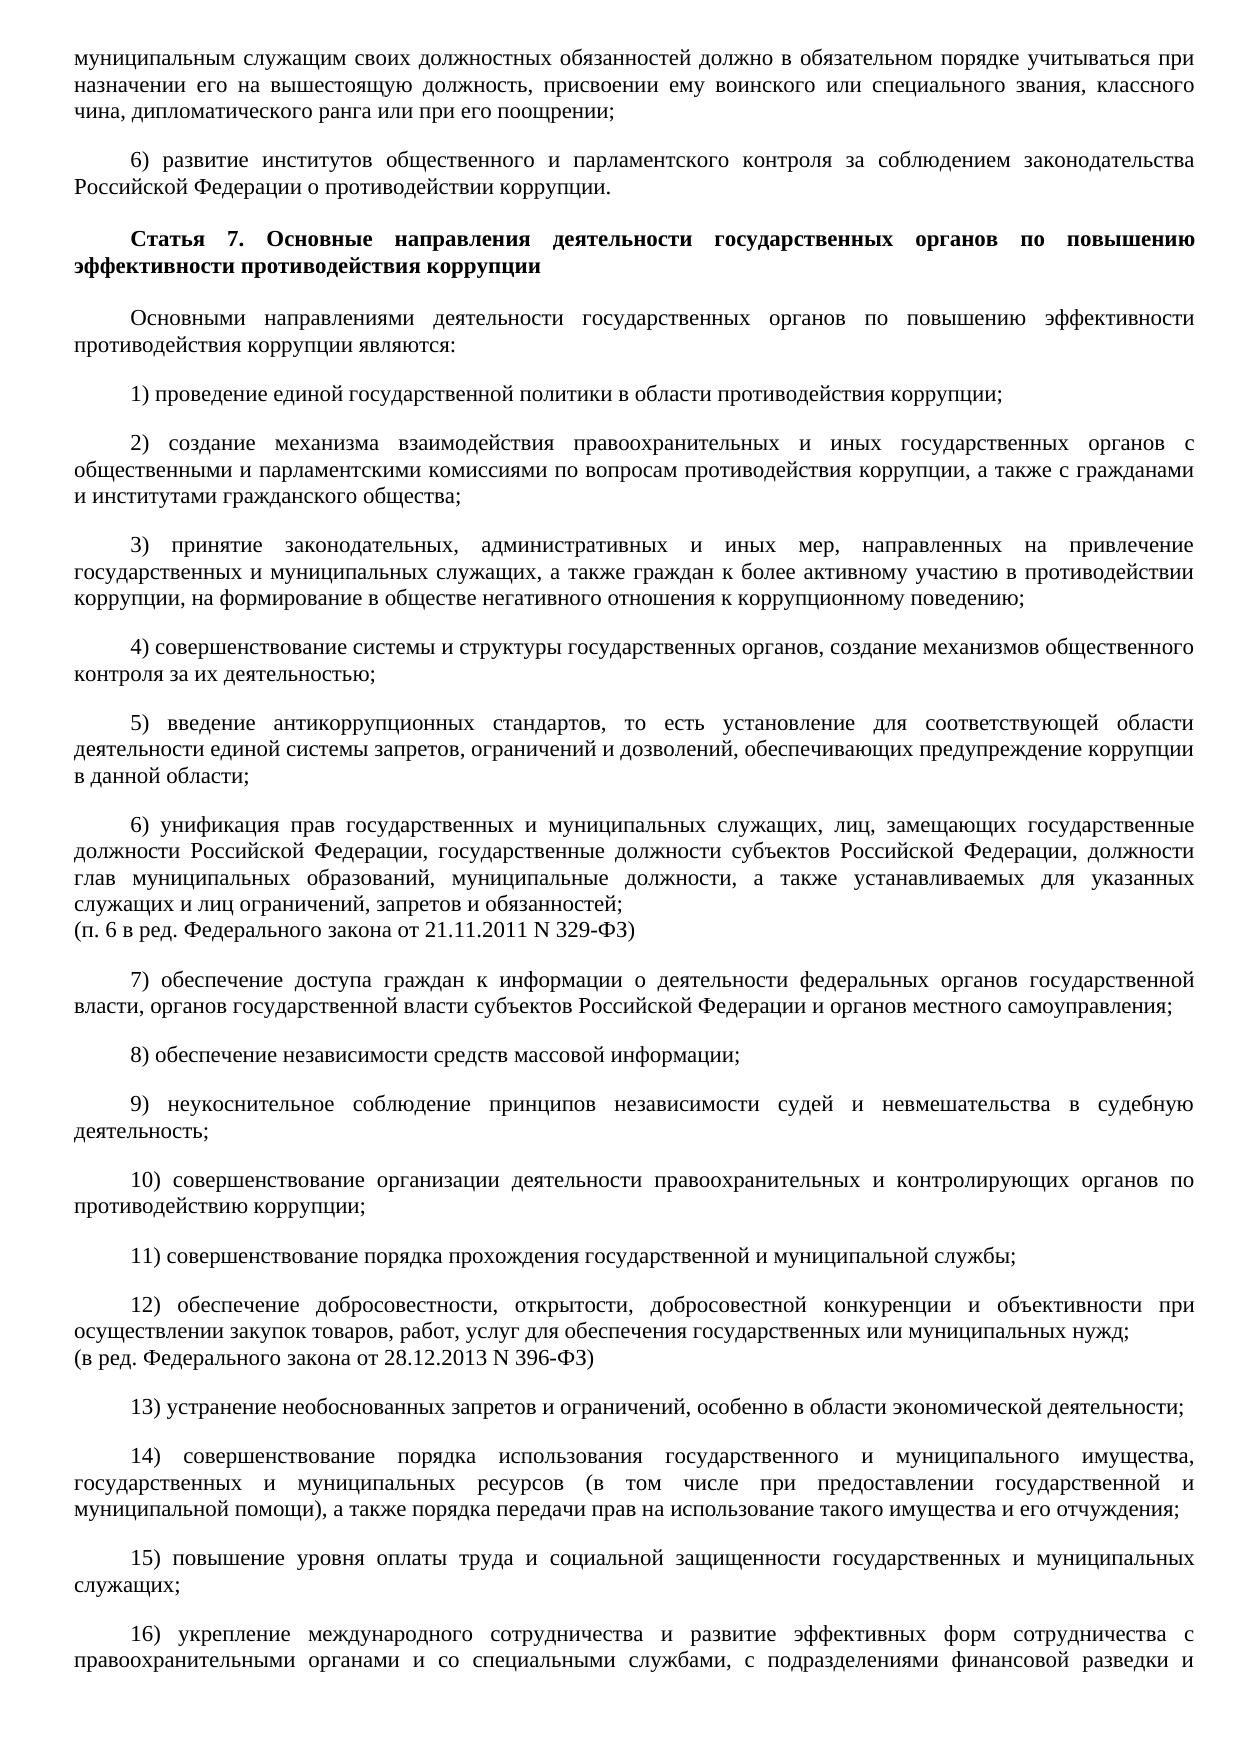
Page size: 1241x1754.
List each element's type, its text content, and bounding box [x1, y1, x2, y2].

title Статья 7. Основные направления деятельности государственных органов по повышению эффективности противодействия коррупции [74, 225, 1196, 278]
text 14) совершенствование порядка использования государственного и муниципального имущества, государственных и муниципальных ресурсов (в том числе при предоставлении государственной и муниципальной помощи), а также порядка передачи прав на использование такого имущества и его отчуждения; [74, 1442, 1196, 1521]
text 2) создание механизма взаимодействия правоохранительных и иных государственных органов с общественными и парламентскими комиссиями по вопросам противодействия коррупции, а также с гражданами и институтами гражданского общества; [74, 429, 1196, 508]
text 9) неукоснительное соблюдение принципов независимости судей и невмешательства в судебную деятельность; [74, 1091, 1196, 1143]
text 5) введение антикоррупционных стандартов, то есть установление для соответствующей области деятельности единой системы запретов, ограничений и дозволений, обеспечивающих предупреждение коррупции в данной области; [74, 709, 1196, 788]
text 11) совершенствование порядка прохождения государственной и муниципальной службы; [74, 1242, 1196, 1268]
text 6) унификация прав государственных и муниципальных служащих, лиц, замещающих государственные должности Российской Федерации, государственные должности субъектов Российской Федерации, должности глав муниципальных образований, муниципальные должности, а также устанавливаемых для указанных служащих и лиц ограничений, запретов и обязанностей; [74, 811, 1196, 916]
text Основными направлениями деятельности государственных органов по повышению эффективности противодействия коррупции являются: [74, 304, 1196, 357]
text 3) принятие законодательных, административных и иных мер, направленных на привлечение государственных и муниципальных служащих, а также граждан к более активному участию в противодействии коррупции, на формирование в обществе негативного отношения к коррупционному поведению; [74, 531, 1196, 610]
text 6) развитие институтов общественного и парламентского контроля за соблюдением законодательства Российской Федерации о противодействии коррупции. [74, 146, 1196, 199]
text 10) совершенствование организации деятельности правоохранительных и контролирующих органов по противодействию коррупции; [74, 1166, 1196, 1219]
text (в ред. Федерального закона от 28.12.2013 N 396-ФЗ) [74, 1344, 1196, 1370]
text 13) устранение необоснованных запретов и ограничений, особенно в области экономической деятельности; [74, 1393, 1196, 1419]
text 12) обеспечение добросовестности, открытости, добросовестной конкуренции и объективности при осуществлении закупок товаров, работ, услуг для обеспечения государственных или муниципальных нужд; [74, 1291, 1196, 1344]
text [74, 44, 1196, 123]
text 1) проведение единой государственной политики в области противодействия коррупции; [74, 380, 1196, 406]
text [74, 1620, 1196, 1673]
text 8) обеспечение независимости средств массовой информации; [74, 1041, 1196, 1068]
text 15) повышение уровня оплаты труда и социальной защищенности государственных и муниципальных служащих; [74, 1544, 1196, 1597]
text 4) совершенствование системы и структуры государственных органов, создание механизмов общественного контроля за их деятельностью; [74, 633, 1196, 686]
text 7) обеспечение доступа граждан к информации о деятельности федеральных органов государственной власти, органов государственной власти субъектов Российской Федерации и органов местного самоуправления; [74, 966, 1196, 1018]
text (п. 6 в ред. Федерального закона от 21.11.2011 N 329-ФЗ) [74, 916, 1196, 943]
